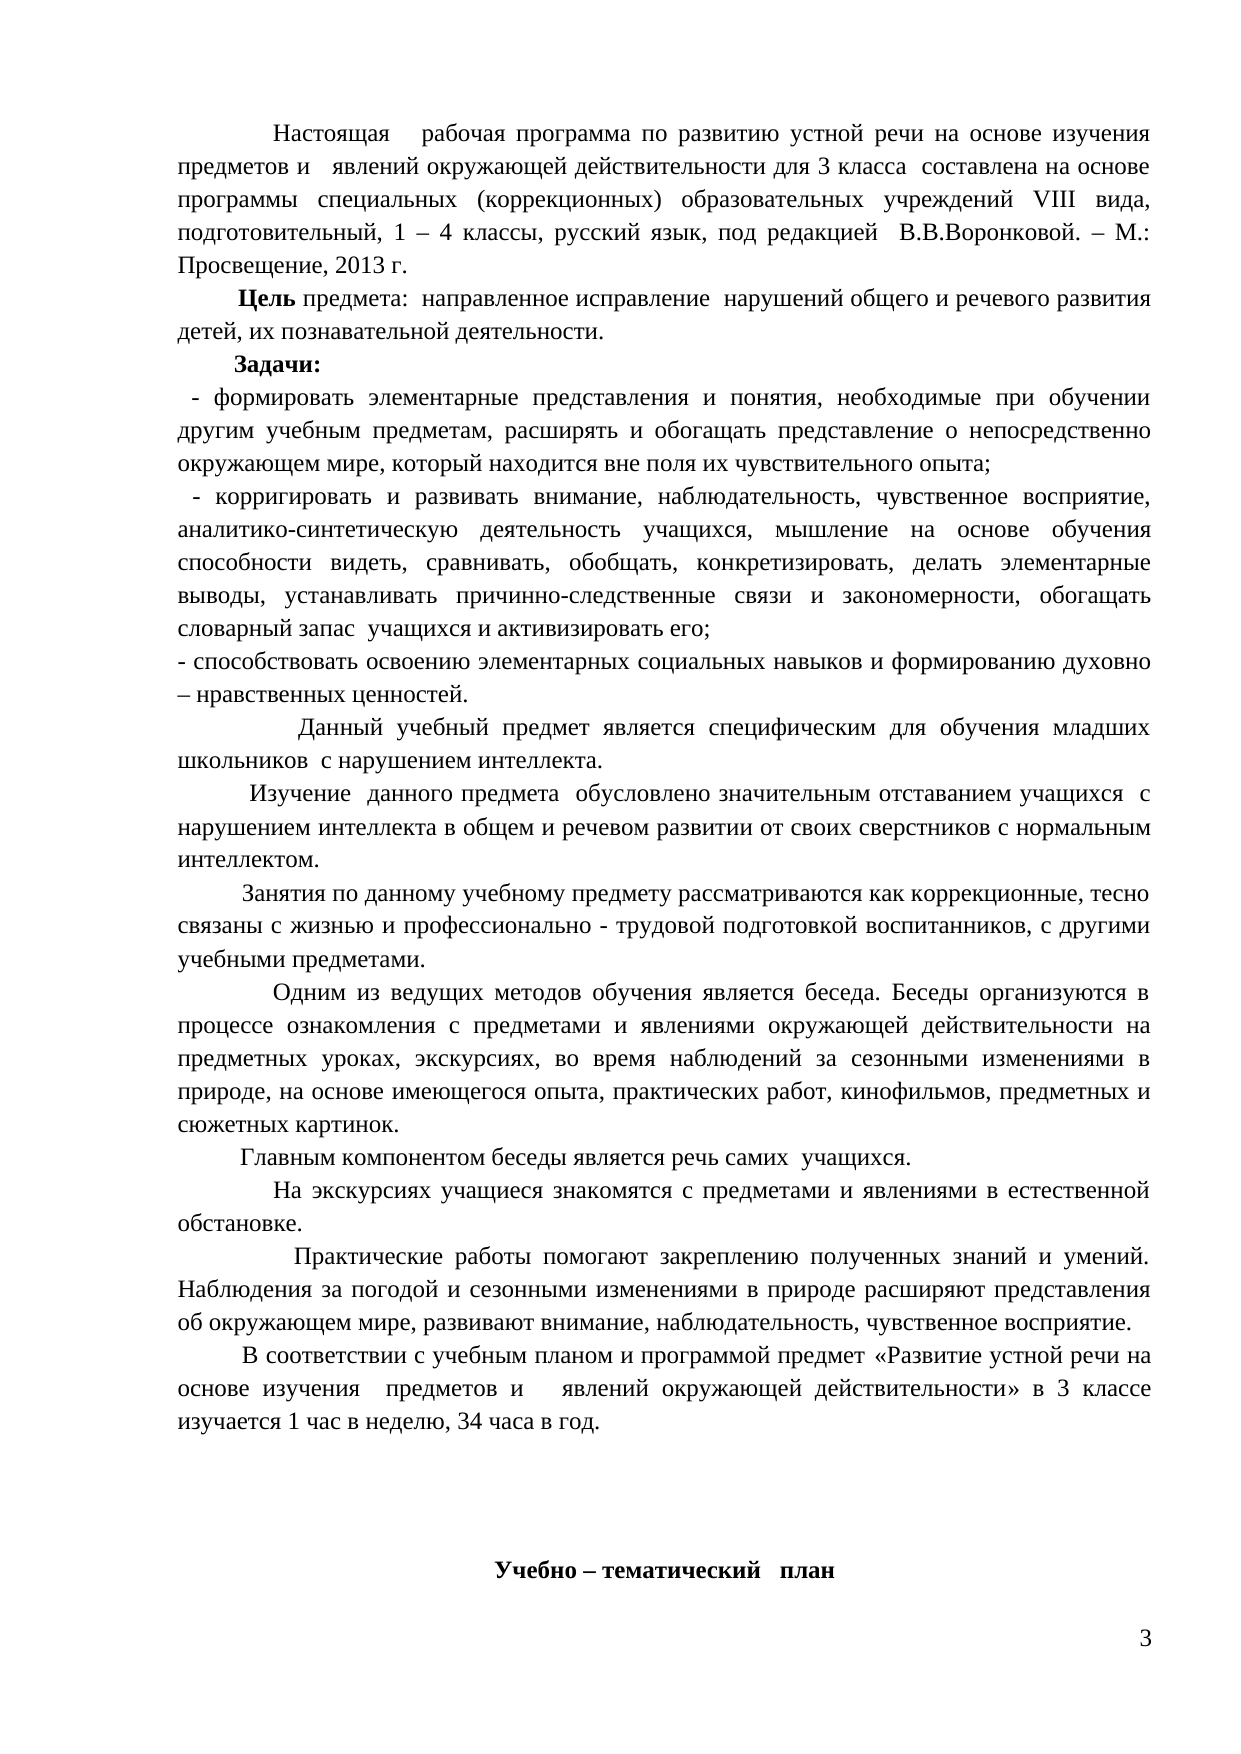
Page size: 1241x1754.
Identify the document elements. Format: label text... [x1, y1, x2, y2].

text Данный учебный предмет является специфическим для обучения младших школьников с нарушением интеллекта. [177, 712, 1152, 774]
text - формировать элементарные представления и понятия, необходимые при обучении другим учебным предметам, расширять и обогащать представление о непосредственно окружающем мире, который находится вне поля их чувствительного опыта; [177, 382, 1152, 477]
text Изучение данного предмета обусловлено значительным отставанием учащихся с нарушением интеллекта в общем и речевом развитии от своих сверстников с нормальным интеллектом. [177, 778, 1152, 873]
text Практические работы помогают закреплению полученных знаний и умений. Наблюдения за погодой и сезонными изменениями в природе расширяют представления об окружающем мире, развивают внимание, наблюдательность, чувственное восприятие. [177, 1241, 1152, 1336]
text В соответствии с учебным планом и программой предмет «Развитие устной речи на основе изучения предметов и явлений окружающей действительности» в 3 классе изучается 1 час в неделю, 34 часа в год. [177, 1340, 1152, 1435]
text На экскурсиях учащиеся знакомятся с предметами и явлениями в естественной обстановке. [177, 1175, 1152, 1237]
text Главным компонентом беседы является речь самих учащихся. [177, 1142, 1152, 1171]
text - корригировать и развивать внимание, наблюдательность, чувственное восприятие, аналитико-синтетическую деятельность учащихся, мышление на основе обучения способности видеть, сравнивать, обобщать, конкретизировать, делать элементарные выводы, устанавливать причинно-следственные связи и закономерности, обогащать словарный запас учащихся и активизировать его; [177, 481, 1152, 642]
text Настоящая рабочая программа по развитию устной речи на основе изучения предметов и явлений окружающей действительности для 3 класса составлена на основе программы специальных (коррекционных) образовательных учреждений VIII вида, подготовительный, 1 – 4 классы, русский язык, под редакцией В.В.Воронковой. – М.: Просвещение, 2013 г. [177, 118, 1152, 279]
text Одним из ведущих методов обучения является беседа. Беседы организуются в процессе ознакомления с предметами и явлениями окружающей действительности на предметных уроках, экскурсиях, во время наблюдений за сезонными изменениями в природе, на основе имеющегося опыта, практических работ, кинофильмов, предметных и сюжетных картинок. [177, 977, 1152, 1137]
text Учебно – тематический план [177, 1555, 1152, 1584]
text Задачи: [177, 349, 1152, 378]
text Занятия по данному учебному предмету рассматриваются как коррекционные, тесно связаны с жизнью и профессионально - трудовой подготовкой воспитанников, с другими учебными предметами. [177, 878, 1152, 972]
text - способствовать освоению элементарных социальных навыков и формированию духовно – нравственных ценностей. [177, 646, 1152, 708]
text Цель предмета: направленное исправление нарушений общего и речевого развития детей, их познавательной деятельности. [177, 283, 1152, 345]
